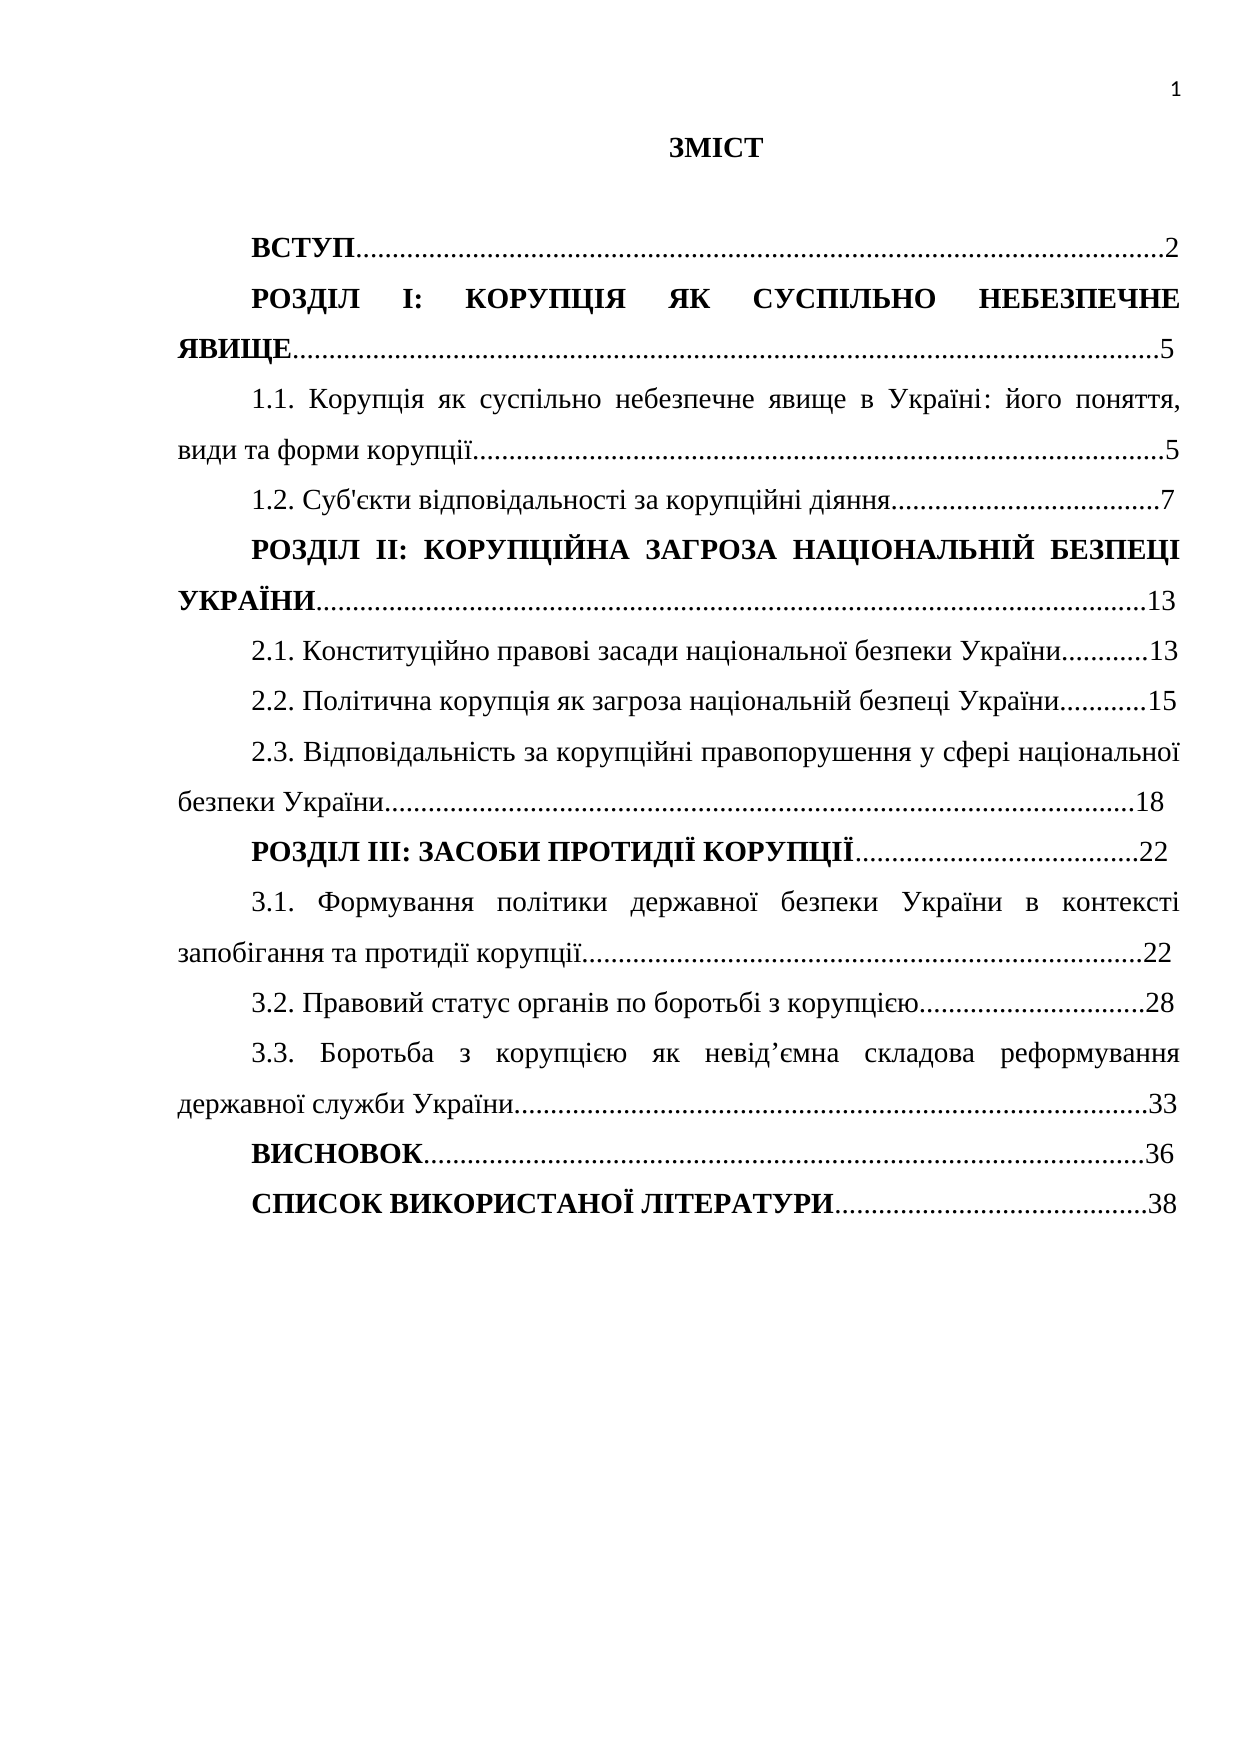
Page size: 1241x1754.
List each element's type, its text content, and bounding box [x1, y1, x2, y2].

text РОЗДІЛ І: КОРУПЦІЯ ЯК СУСПІЛЬНО НЕБЕЗПЕЧНЕ ЯВИЩЕ.......................................................................................................................5 [177, 281, 1181, 365]
text 3.3. Боротьба з корупцією як невід’ємна складова реформування державної служби України.......................................................................................33 [177, 1036, 1181, 1119]
text 2.2. Політична корупція як загроза національній безпеці України............15 [177, 683, 1181, 717]
text 1.1. Корупція як суспільно небезпечне явище в Україні: його поняття, види та форми корупції...............................................................................................5 [177, 381, 1181, 465]
text ВИСНОВОК...................................................................................................36 [177, 1136, 1181, 1170]
text 3.2. Правовий статус органів по боротьбі з корупцією...............................28 [177, 985, 1181, 1019]
text 2.3. Відповідальність за корупційні правопорушення у сфері національної безпеки України.......................................................................................................18 [177, 734, 1181, 817]
text 3.1. Формування політики державної безпеки України в контексті запобігання та протидії корупції.............................................................................22 [177, 884, 1181, 968]
text СПИСОК ВИКОРИСТАНОЇ ЛІТЕРАТУРИ...........................................38 [177, 1186, 1181, 1220]
text 1.2. Суб'єкти відповідальності за корупційні діяння.....................................7 [177, 482, 1181, 516]
text 2.1. Конституційно правові засади національної безпеки України............13 [177, 633, 1181, 667]
text ВСТУП...............................................................................................................2 [177, 231, 1181, 264]
text ЗМІСТ [177, 130, 1181, 163]
text РОЗДІЛ ІІІ: ЗАСОБИ ПРОТИДІЇ КОРУПЦІЇ.......................................22 [177, 834, 1181, 868]
text РОЗДІЛ ІІ: КОРУПЦІЙНА ЗАГРОЗА НАЦІОНАЛЬНІЙ БЕЗПЕЦІ УКРАЇНИ..................................................................................................................13 [177, 532, 1181, 616]
